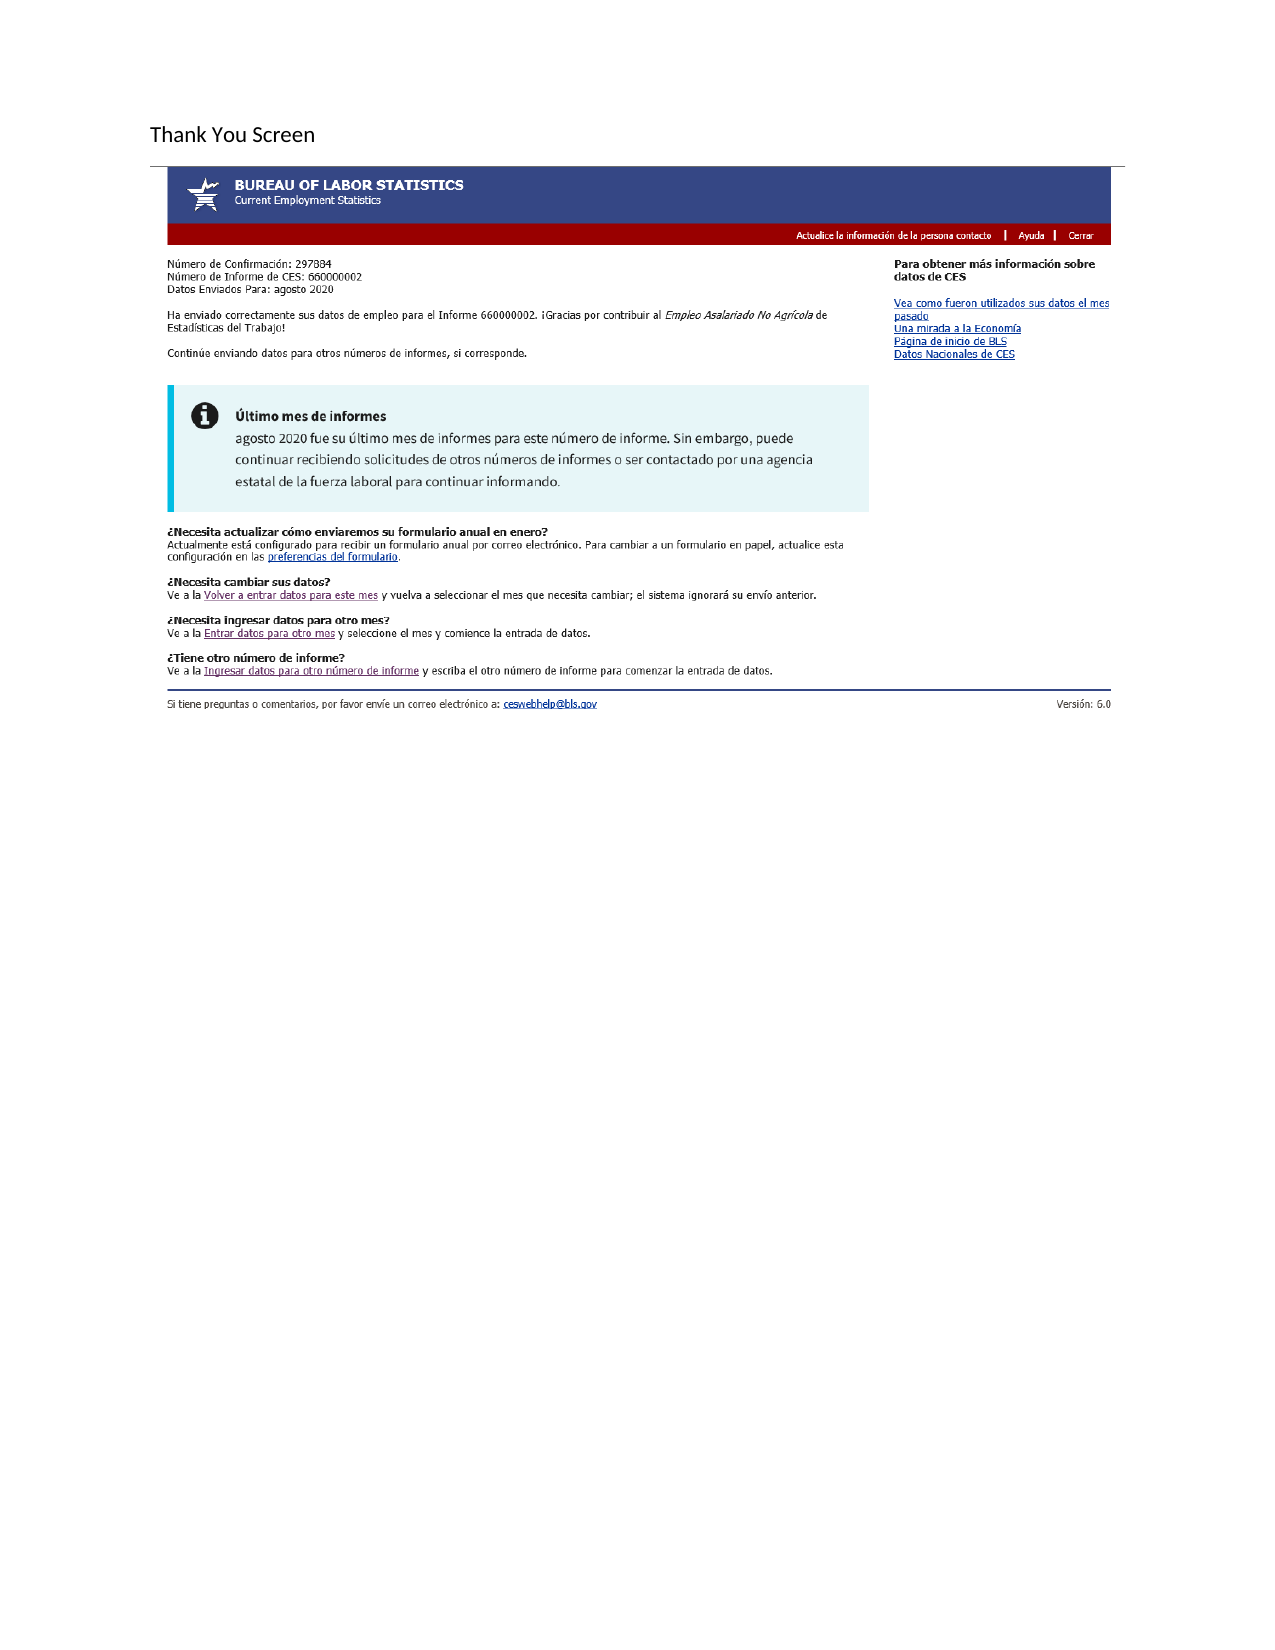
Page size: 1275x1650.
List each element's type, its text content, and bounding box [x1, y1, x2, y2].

text Thank You Screen [150, 120, 1125, 148]
picture [150, 166, 1125, 726]
